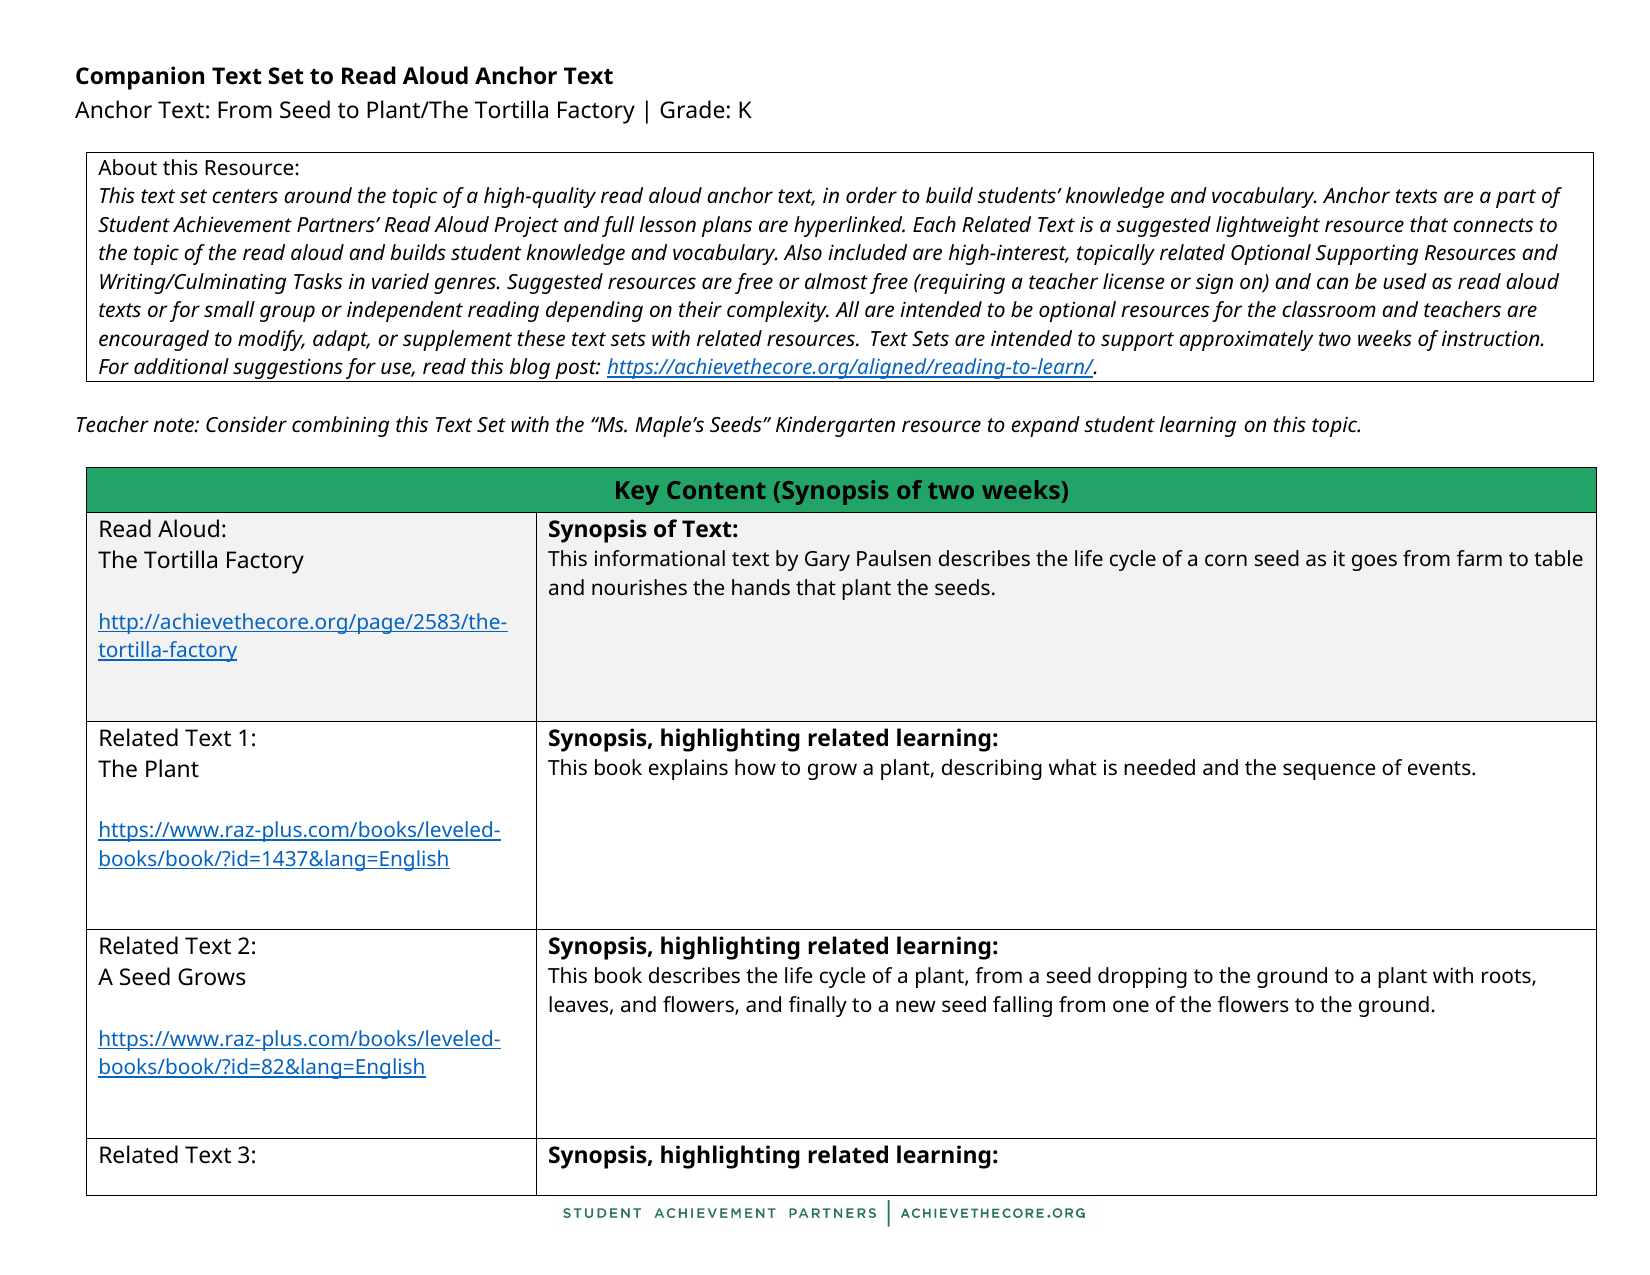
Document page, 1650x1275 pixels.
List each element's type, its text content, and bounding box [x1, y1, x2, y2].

text Teacher note: Consider combining this Text Set with the “Ms. Maple’s Seeds” Kindergarten resource to expand student learning on this topic. [75, 410, 1575, 438]
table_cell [87, 1139, 536, 1195]
table_cell Read Aloud: The Tortilla Factory http://achievethecore.org/page/2583/the-tortilla-factory [87, 513, 536, 721]
table_header Key Content (Synopsis of two weeks) [87, 468, 1596, 512]
table_cell Related Text 1: The Plant https://www.raz-plus.com/books/leveled-books/book/?id=1437&lang=English [87, 722, 536, 929]
table_cell Synopsis, highlighting related learning: This book describes the life cycle of a plant, from a seed dropping to the ground to a plant with roots, leaves, and flowers, and finally to a new seed falling from one of the flowers to the ground. [537, 930, 1596, 1138]
table_cell Related Text 2: A Seed Grows https://www.raz-plus.com/books/leveled-books/book/?id=82&lang=English [87, 930, 536, 1138]
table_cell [537, 1139, 1596, 1195]
table_cell Synopsis, highlighting related learning: This book explains how to grow a plant, describing what is needed and the sequence of events. [537, 722, 1596, 929]
picture [551, 1196, 1099, 1230]
table_header About this Resource: This text set centers around the topic of a high-quality read aloud anchor text, in order to build students’ knowledge and vocabulary. Anchor texts are a part of Student Achievement Partners’ Read Aloud Project and full lesson plans are hyperlinked. Each Related Text is a suggested lightweight resource that connects to the topic of the read aloud and builds student knowledge and vocabulary. Also included are high-interest, topically related Optional Supporting Resources and Writing/Culminating Tasks in varied genres. Suggested resources are free or almost free (requiring a teacher license or sign on) and can be used as read aloud texts or for small group or independent reading depending on their complexity. All are intended to be optional resources for the classroom and teachers are encouraged to modify, adapt, or supplement these text sets with related resources. Text Sets are intended to support approximately two weeks of instruction. For additional suggestions for use, read this blog post: https://achievethecore.org/aligned/reading-to-learn/. [87, 153, 1593, 381]
table_cell Synopsis of Text: This informational text by Gary Paulsen describes the life cycle of a corn seed as it goes from farm to table and nourishes the hands that plant the seeds. [537, 513, 1596, 721]
